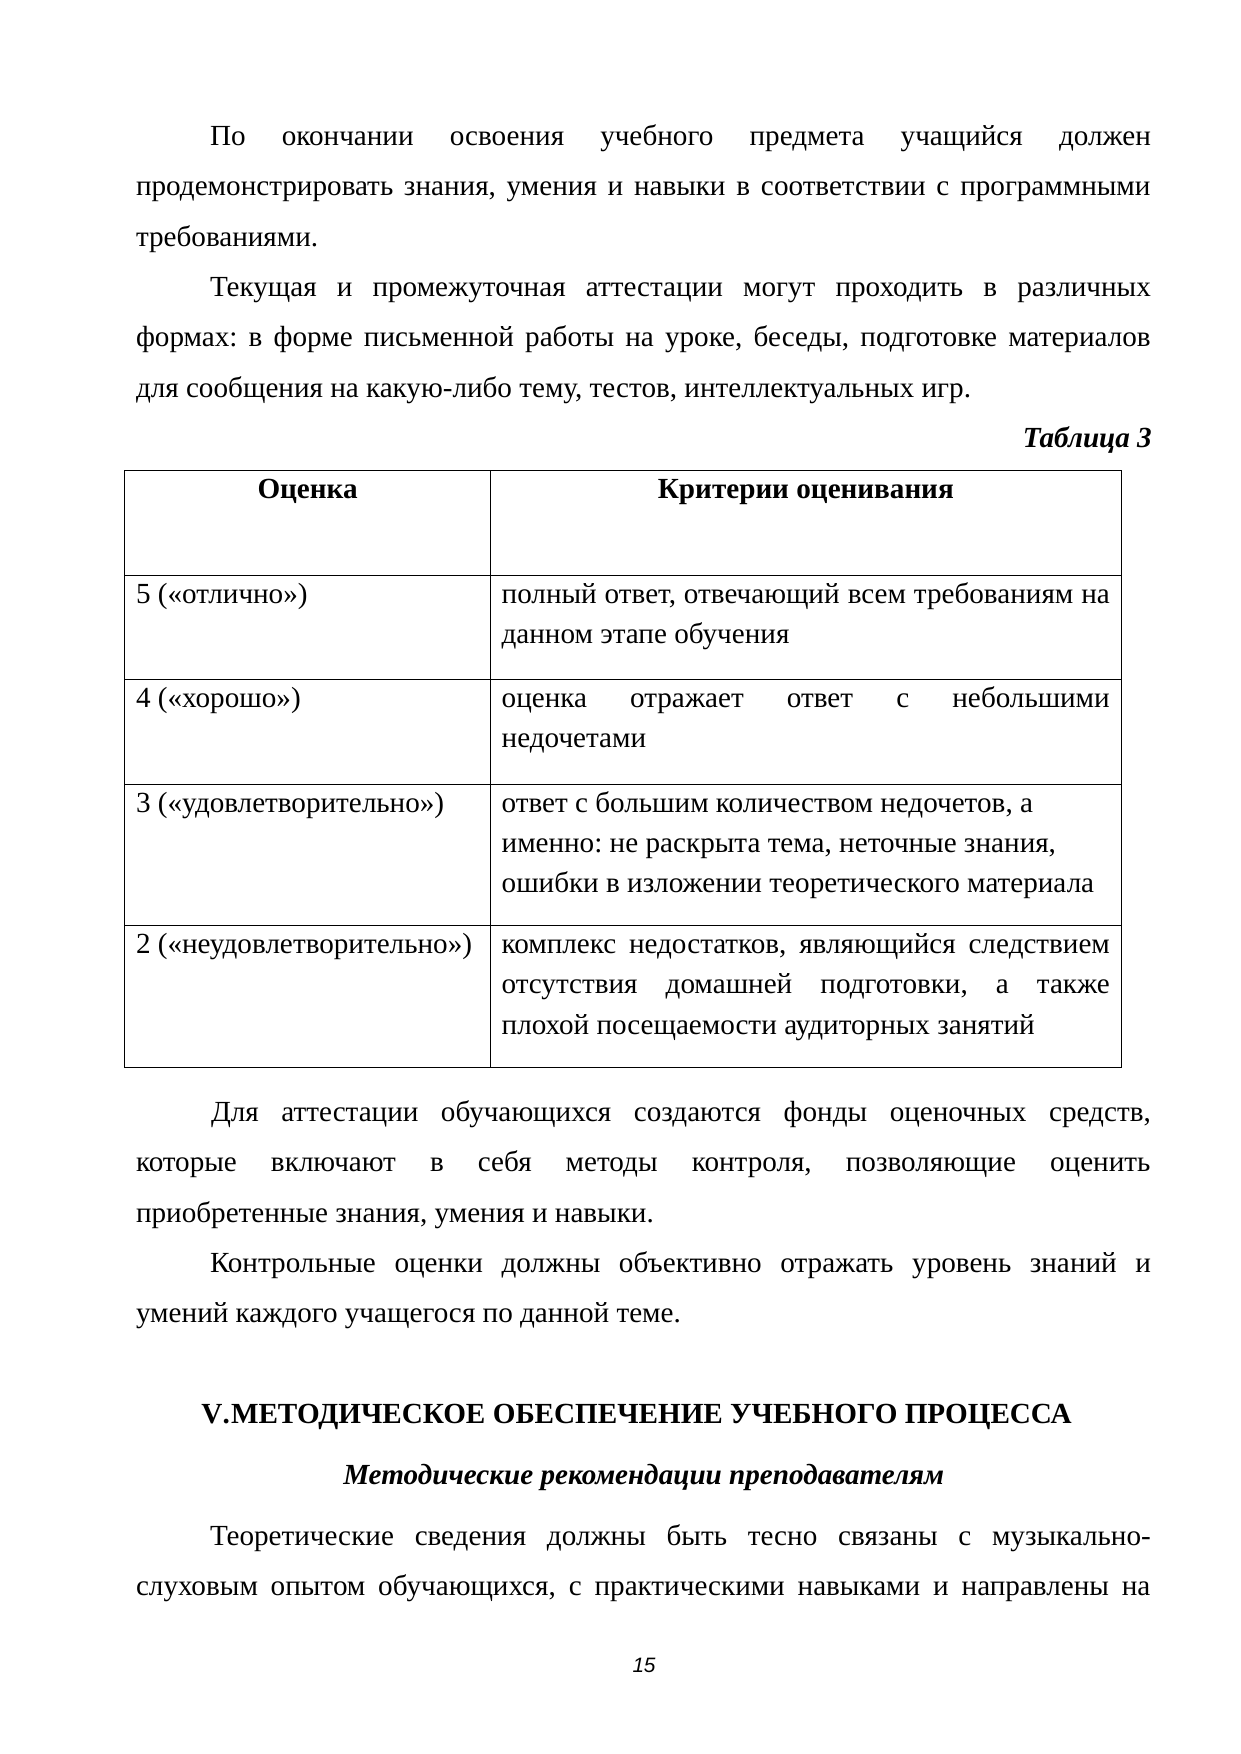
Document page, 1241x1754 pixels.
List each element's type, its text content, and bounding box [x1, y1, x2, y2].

table_cell оценка отражает ответ с небольшими недочетами [491, 680, 1121, 784]
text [136, 1518, 1152, 1602]
table_header Оценка [125, 471, 490, 575]
table_cell ответ с большим количеством недочетов, а именно: не раскрыта тема, неточные знания, ошибки в изложении теоретического материала [491, 785, 1121, 925]
text V. МЕТОДИЧЕСКОЕ ОБЕСПЕЧЕНИЕ УЧЕБНОГО ПРОЦЕССА [136, 1396, 1152, 1430]
table_header Критерии оценивания [491, 471, 1121, 575]
text По окончании освоения учебного предмета учащийся должен продемонстрировать знания, умения и навыки в соответствии с программными требованиями. [136, 118, 1152, 252]
table_cell 2 («неудовлетворительно») [125, 926, 490, 1067]
table_cell 4 («хорошо») [125, 680, 490, 784]
text Методические рекомендации преподавателям [136, 1457, 1152, 1491]
table_cell полный ответ, отвечающий всем требованиям на данном этапе обучения [491, 576, 1121, 679]
text Контрольные оценки должны объективно отражать уровень знаний и умений каждого учащегося по данной теме. [136, 1245, 1152, 1329]
table_cell комплекс недостатков, являющийся следствием отсутствия домашней подготовки, а также плохой посещаемости аудиторных занятий [491, 926, 1121, 1067]
text Текущая и промежуточная аттестации могут проходить в различных формах: в форме письменной работы на уроке, беседы, подготовке материалов для сообщения на какую-либо тему, тестов, интеллектуальных игр. [136, 269, 1152, 403]
text Таблица 3 [136, 420, 1152, 453]
table_cell 5 («отлично») [125, 576, 490, 679]
table_cell 3 («удовлетворительно») [125, 785, 490, 925]
text Для аттестации обучающихся создаются фонды оценочных средств, которые включают в себя методы контроля, позволяющие оценить приобретенные знания, умения и навыки. [136, 1094, 1152, 1228]
